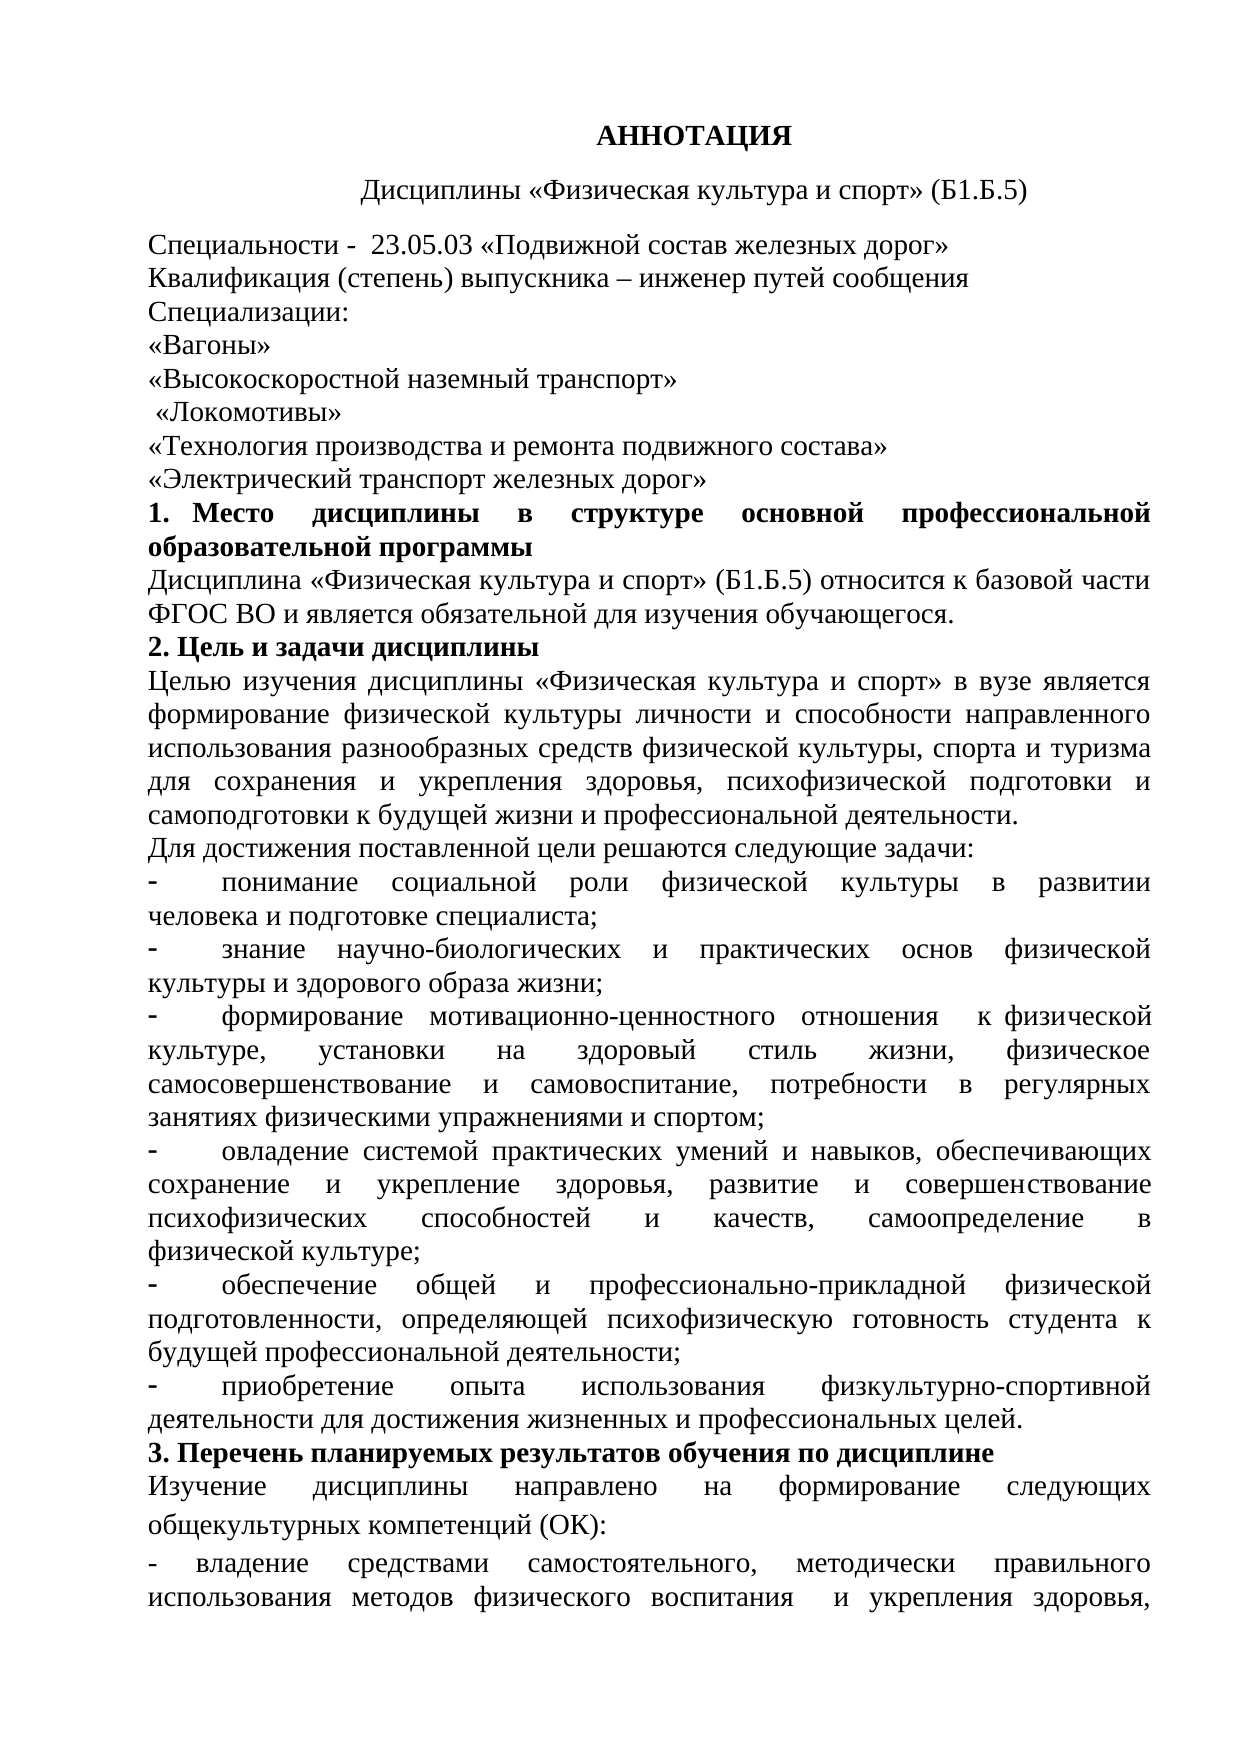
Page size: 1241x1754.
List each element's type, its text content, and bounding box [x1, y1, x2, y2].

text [148, 1546, 1152, 1613]
list знание научно-биологических и практических основ физической культуры и здорового образа жизни; [148, 931, 1152, 998]
text АННОТАЦИЯ [148, 118, 1152, 152]
list обеспечение общей и профессионально-прикладной физической подготовленности, определяющей психофизическую готовность студента к будущей профессиональной деятельности; [148, 1267, 1152, 1368]
text 2. Цель и задачи дисциплины [148, 629, 1152, 663]
text Специализации: [148, 294, 1152, 327]
text Для достижения поставленной цели решаются следующие задачи: [148, 831, 1152, 864]
text «Электрический транспорт железных дорог» [148, 462, 1152, 495]
list понимание социальной роли физической культуры в развитии человека и подготовке специалиста; [148, 864, 1152, 931]
text «Вагоны» [148, 327, 1152, 361]
list приобретение опыта использования физкультурно-спортивной деятельности для достижения жизненных и профессиональных целей. [148, 1368, 1152, 1435]
text Квалификация (степень) выпускника – инженер путей сообщения [148, 260, 1152, 294]
text Дисциплина «Физическая культура и спорт» (Б1.Б.5) относится к базовой части ФГОС ВО и является обязательной для изучения обучающегося. [148, 562, 1152, 629]
list формирование мотивационно-ценностного отношения к физической культуре, установки на здоровый стиль жизни, физическое самосовершенствование и самовоспитание, потребности в регулярных занятиях физическими упражнениями и спортом; [148, 998, 1152, 1133]
text «Локомотивы» [148, 394, 1152, 428]
text Дисциплины «Физическая культура и спорт» (Б1.Б.5) [148, 172, 1152, 206]
text Изучение дисциплины направлено на формирование следующих общекультурных компетенций (ОК): [148, 1468, 1152, 1541]
text Целью изучения дисциплины «Физическая культура и спорт» в вузе является формирование физической культуры личности и способности направленного использования разнообразных средств физической культуры, спорта и туризма для сохранения и укрепления здоровья, психофизической подготовки и самоподготовки к будущей жизни и профессиональной деятельности. [148, 663, 1152, 831]
text Специальности - 23.05.03 «Подвижной состав железных дорог» [148, 227, 1152, 260]
text 3. Перечень планируемых результатов обучения по дисциплине [148, 1435, 1152, 1468]
list овладение системой практических умений и навыков, обеспечивающих сохранение и укрепление здоровья, развитие и совершенствование психофизических способностей и качеств, самоопределение в физической культуре; [148, 1133, 1152, 1267]
list Место дисциплины в структуре основной профессиональной образовательной программы [148, 495, 1152, 562]
text «Технология производства и ремонта подвижного состава» [148, 428, 1152, 462]
text «Высокоскоростной наземный транспорт» [148, 361, 1152, 394]
